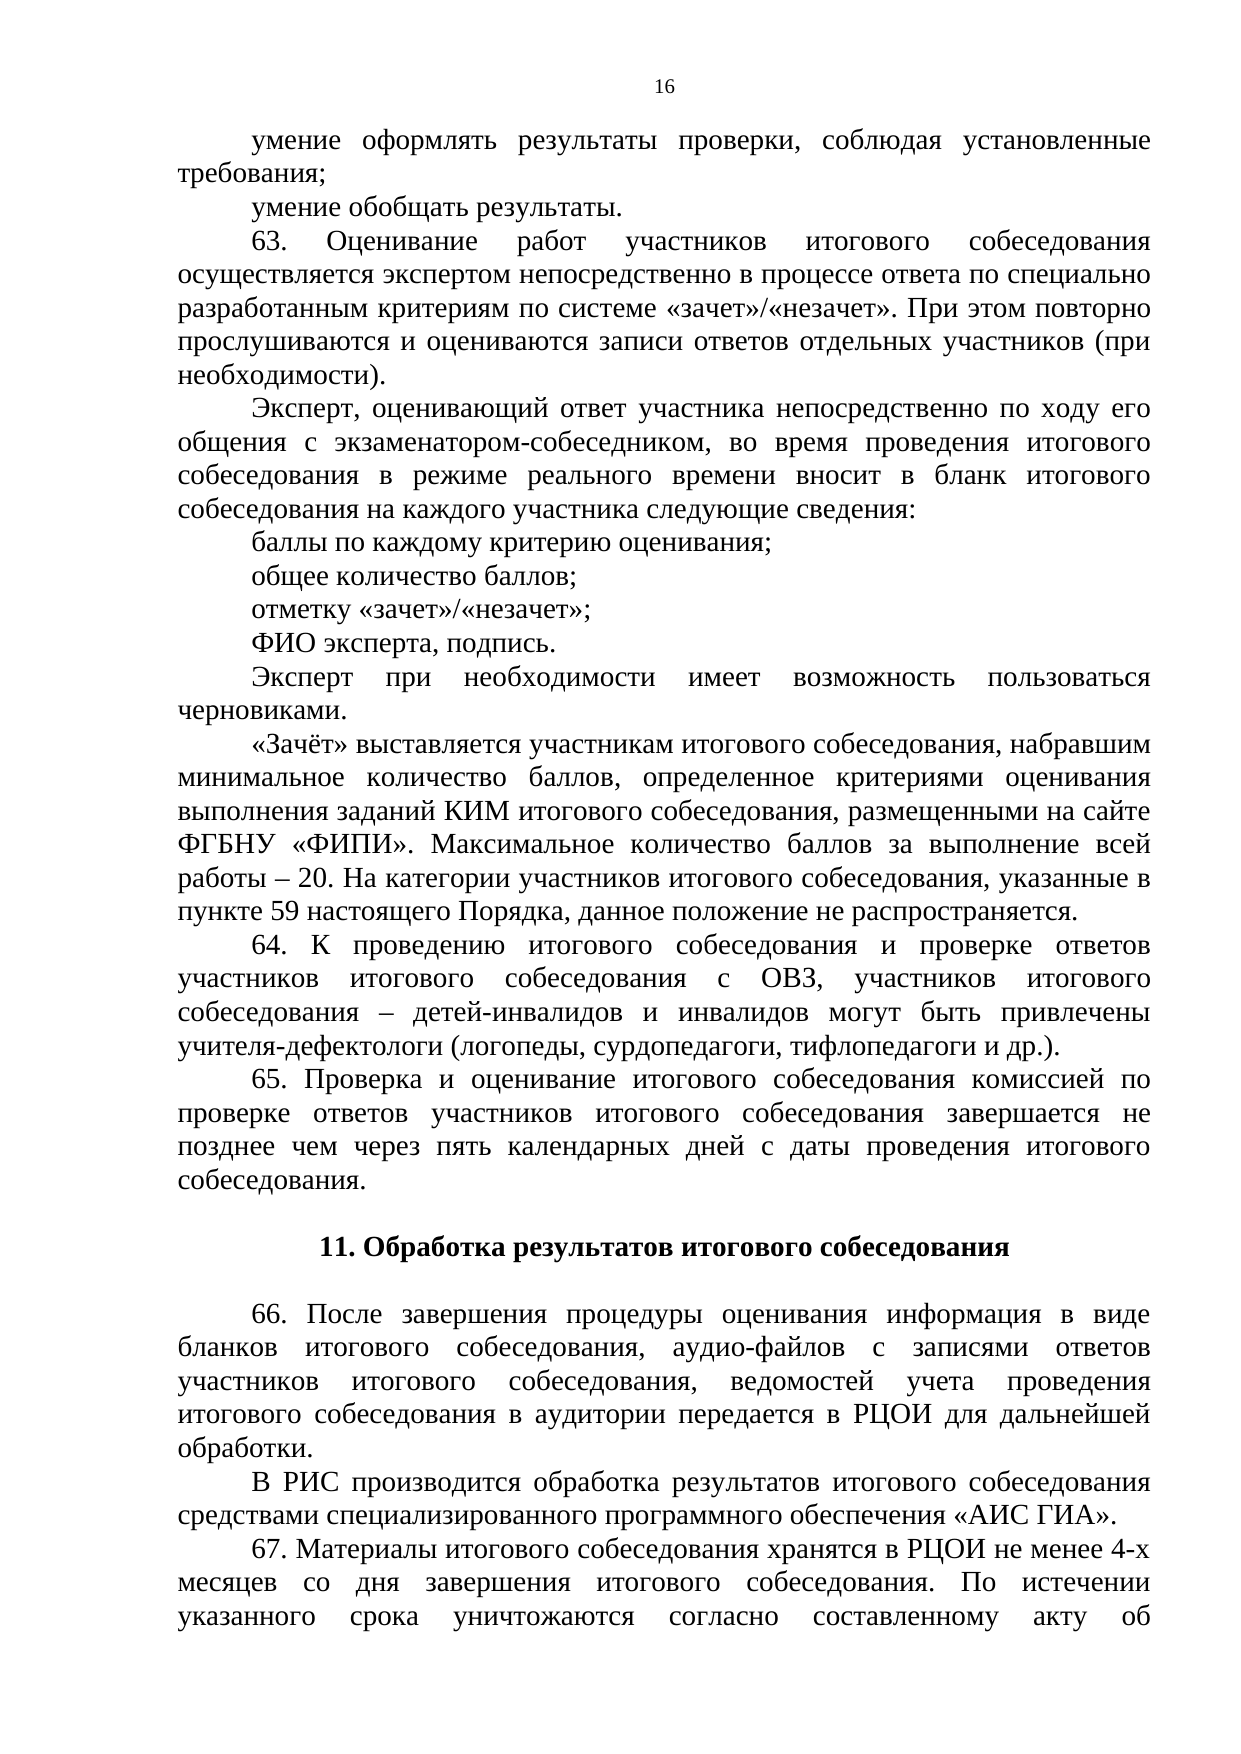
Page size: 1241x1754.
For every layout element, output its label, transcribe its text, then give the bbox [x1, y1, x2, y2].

text общее количество баллов; [177, 558, 1152, 592]
text 63. Оценивание работ участников итогового собеседования осуществляется экспертом непосредственно в процессе ответа по специально разработанным критериям по системе «зачет»/«незачет». При этом повторно прослушиваются и оцениваются записи ответов отдельных участников (при необходимости). [177, 223, 1152, 390]
text 65. Проверка и оценивание итогового собеседования комиссией по проверке ответов участников итогового собеседования завершается не позднее чем через пять календарных дней с даты проведения итогового собеседования. [177, 1061, 1152, 1195]
text 66. После завершения процедуры оценивания информация в виде бланков итогового собеседования, аудио-файлов с записями ответов участников итогового собеседования, ведомостей учета проведения итогового собеседования в аудитории передается в РЦОИ для дальнейшей обработки. [177, 1296, 1152, 1464]
text отметку «зачет»/«незачет»; [177, 592, 1152, 625]
text Эксперт, оценивающий ответ участника непосредственно по ходу его общения с экзаменатором-собеседником, во время проведения итогового собеседования в режиме реального времени вносит в бланк итогового собеседования на каждого участника следующие сведения: [177, 390, 1152, 524]
text 64. К проведению итогового собеседования и проверке ответов участников итогового собеседования с ОВЗ, участников итогового собеседования – детей-инвалидов и инвалидов могут быть привлечены учителя-дефектологи (логопеды, сурдопедагоги, тифлопедагоги и др.). [177, 927, 1152, 1061]
text Эксперт при необходимости имеет возможность пользоваться черновиками. [177, 659, 1152, 726]
text ФИО эксперта, подпись. [177, 625, 1152, 659]
text «Зачёт» выставляется участникам итогового собеседования, набравшим минимальное количество баллов, определенное критериями оценивания выполнения заданий КИМ итогового собеседования, размещенными на сайте ФГБНУ «ФИПИ». Максимальное количество баллов за выполнение всей работы – 20. На категории участников итогового собеседования, указанные в пункте 59 настоящего Порядка, данное положение не распространяется. [177, 726, 1152, 927]
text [177, 1531, 1152, 1631]
text баллы по каждому критерию оценивания; [177, 524, 1152, 558]
text В РИС производится обработка результатов итогового собеседования средствами специализированного программного обеспечения «АИС ГИА». [177, 1464, 1152, 1531]
text умение обобщать результаты. [177, 189, 1152, 223]
text умение оформлять результаты проверки, соблюдая установленные требования; [177, 122, 1152, 189]
text 11. Обработка результатов итогового собеседования [177, 1229, 1152, 1262]
